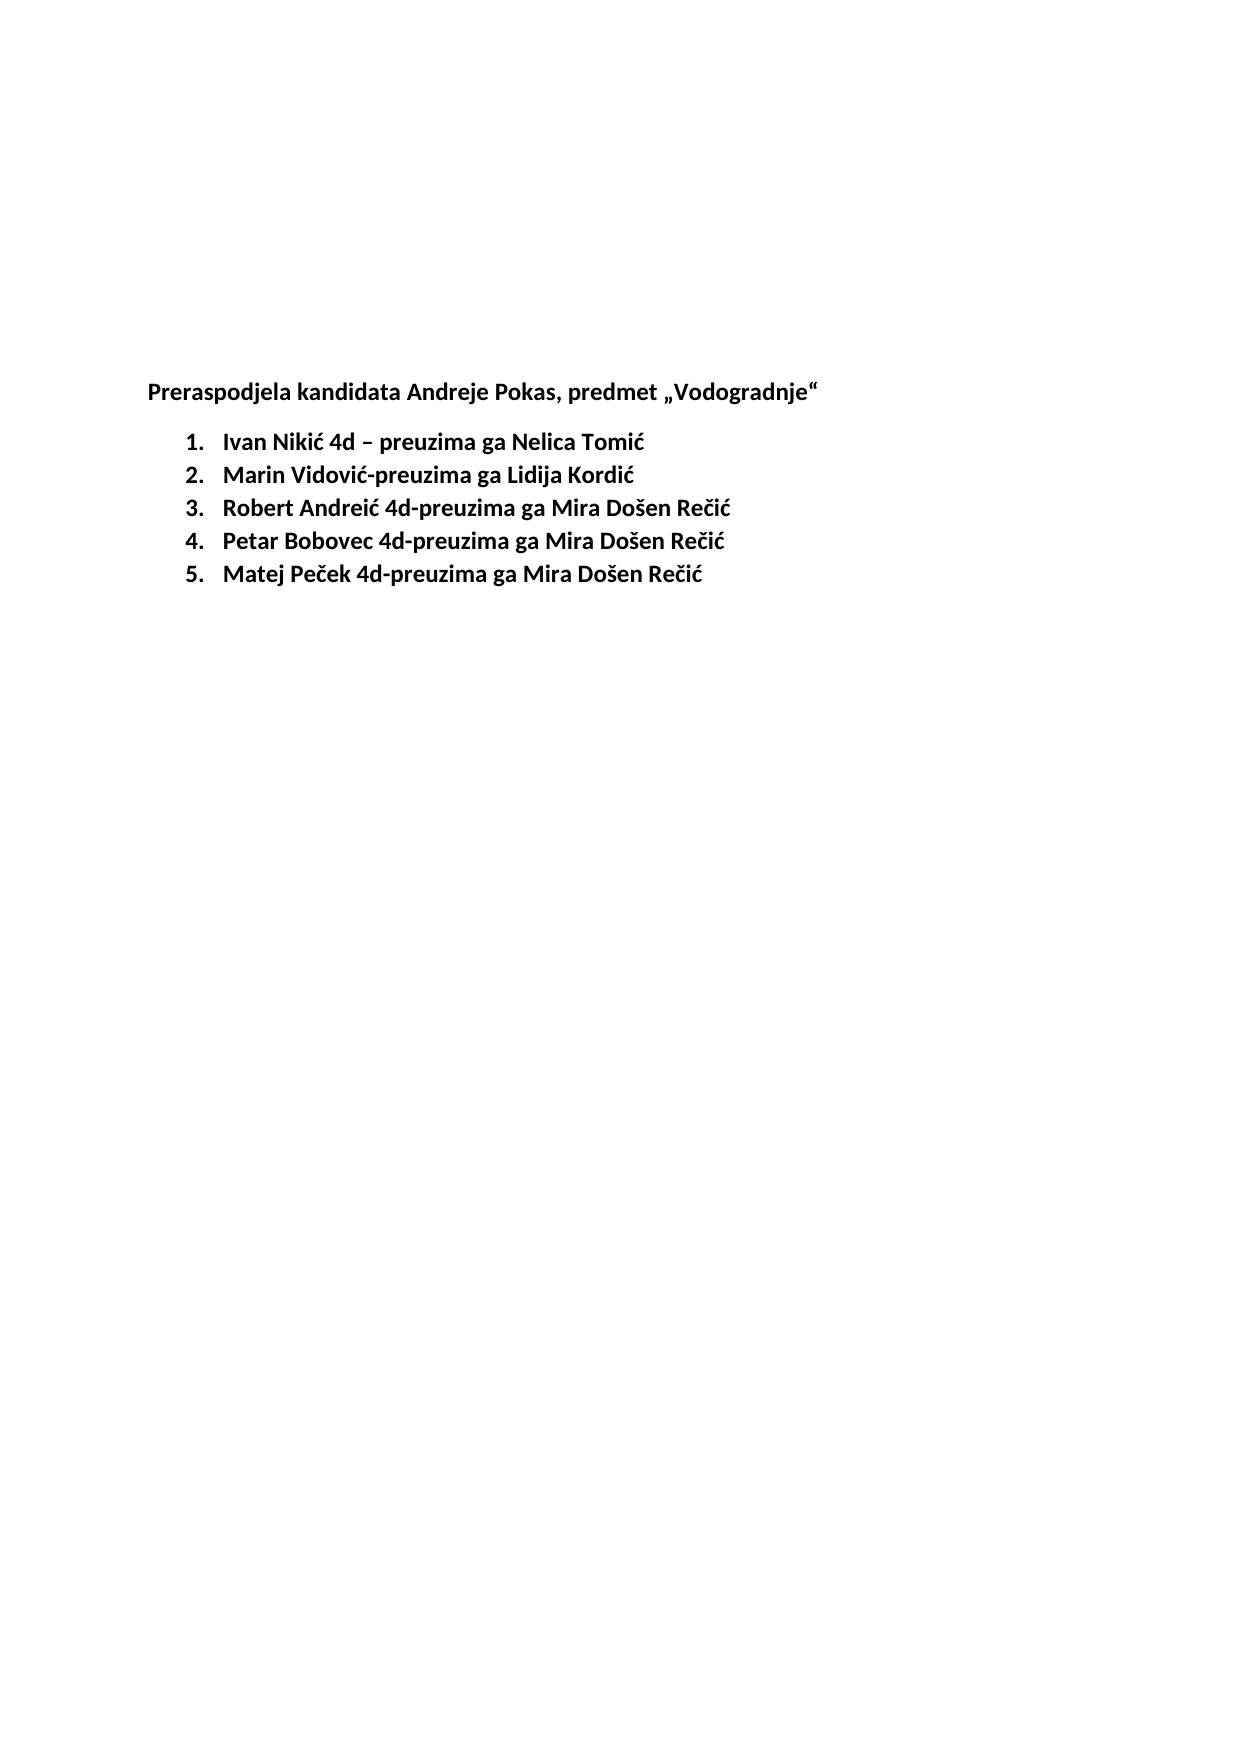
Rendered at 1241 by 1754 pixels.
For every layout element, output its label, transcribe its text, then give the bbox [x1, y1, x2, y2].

list Marin Vidović-preuzima ga Lidija Kordić [185, 459, 1093, 489]
list Robert Andreić 4d-preuzima ga Mira Došen Rečić [185, 492, 1093, 522]
list Petar Bobovec 4d-preuzima ga Mira Došen Rečić [185, 525, 1093, 555]
list Ivan Nikić 4d – preuzima ga Nelica Tomić [185, 426, 1093, 457]
text Preraspodjela kandidata Andreje Pokas, predmet „Vodogradnje“ [148, 376, 1093, 407]
list Matej Peček 4d-preuzima ga Mira Došen Rečić [185, 558, 1093, 588]
